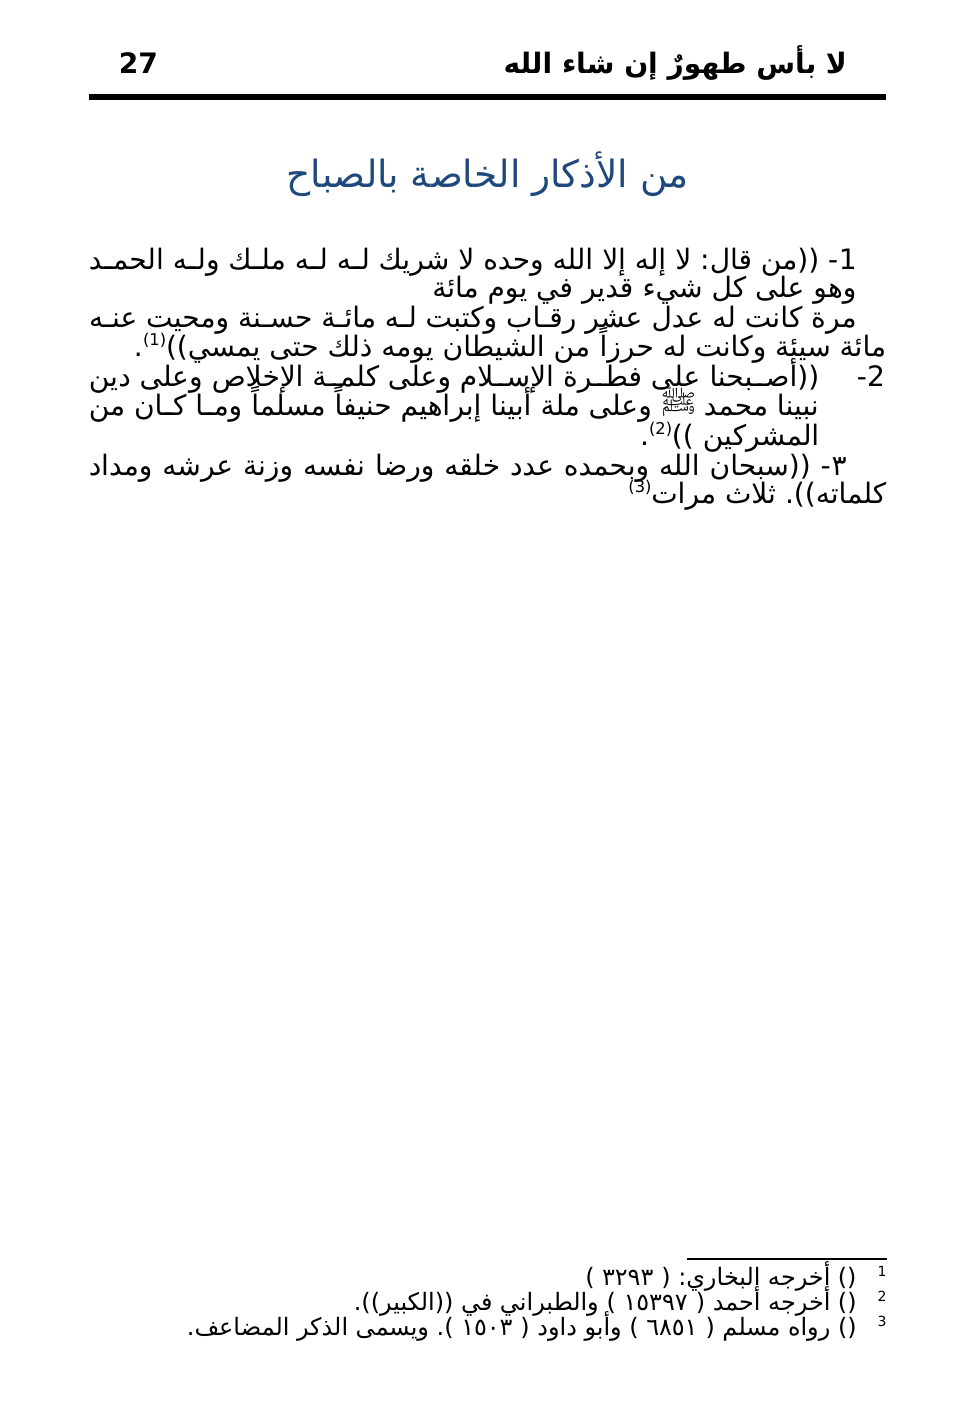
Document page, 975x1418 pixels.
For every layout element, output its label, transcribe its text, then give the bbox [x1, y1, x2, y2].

text 1- ((من قال: لا إله إلا الله وحده لا شريك له له ملك وله الحمد وهو على كل شيء قدير في يوم مائة [89, 246, 857, 304]
text ٣- ((سبحان الله وبحمده عدد خلقه ورضا نفسه وزنة عرشه ومداد كلماته)). ثلاث مرات() [89, 452, 886, 511]
text مرة كانت له عدل عشر رقاب وكتبت له مائة حسنة ومحيت عنه مائة سيئة وكانت له حرزاً من الشيطان يومه ذلك حتى يمسي))(). [89, 304, 886, 363]
list ((أصبحنا على فطرة الإسلام وعلى كلمة الإخلاص وعلى دين نبينا محمد ﷺ وعلى ملة أبينا إبراهيم حنيفاً مسلماً وما كان من المشركين ))(). [89, 363, 857, 452]
text من الأذكار الخاصة بالصباح [89, 156, 886, 196]
